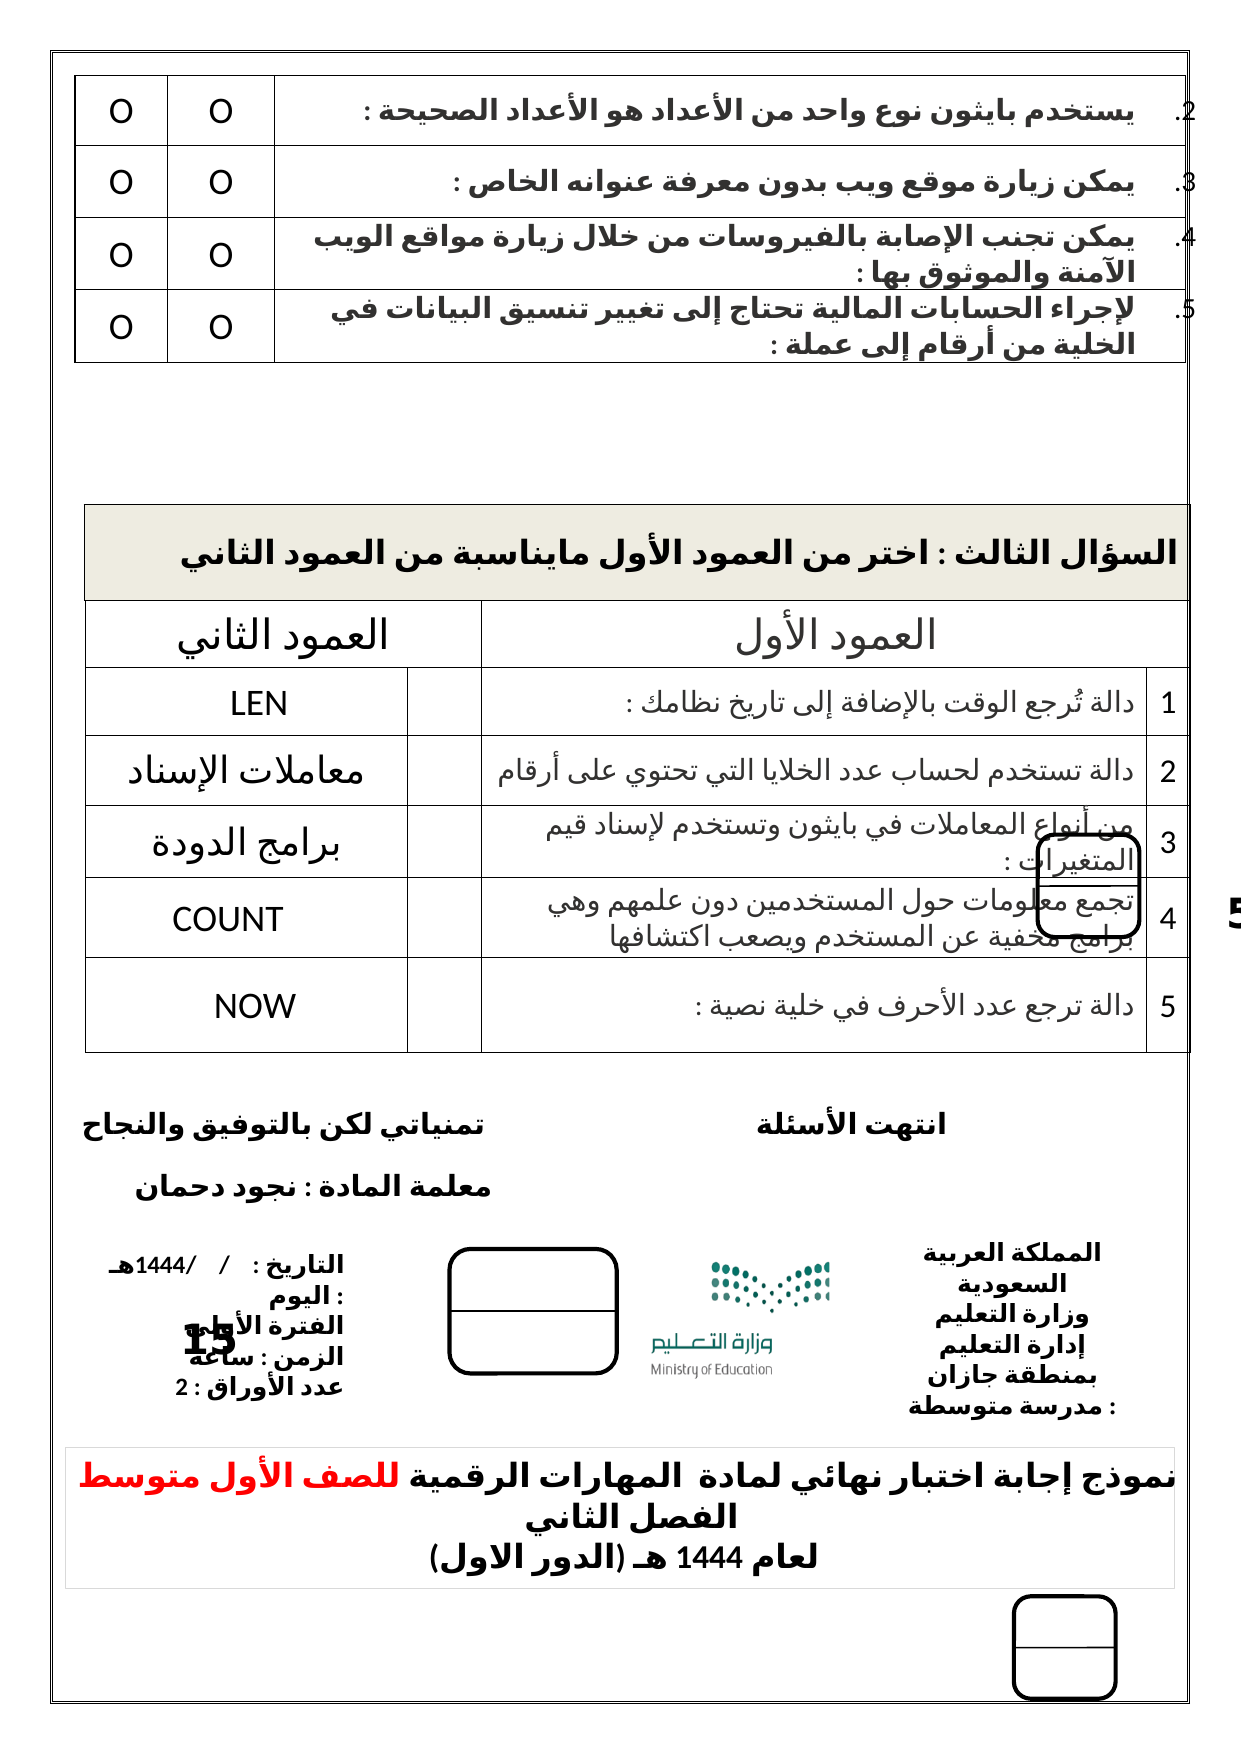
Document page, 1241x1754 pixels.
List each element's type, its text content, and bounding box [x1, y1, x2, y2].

table_cell دالة تُرجع الوقت بالإضافة إلى تاريخ نظامك : [482, 668, 1146, 734]
table_cell برامج الدودة [86, 806, 407, 877]
picture [648, 1255, 829, 1383]
table_cell [408, 668, 481, 734]
table_cell 4 [1147, 878, 1187, 957]
table_cell O [168, 290, 274, 362]
table_cell O [76, 146, 167, 217]
table_cell [408, 958, 481, 1052]
table_cell O [168, 76, 274, 144]
table_cell معاملات الإسناد [86, 736, 407, 805]
table_cell [408, 736, 481, 805]
table_cell COUNT [86, 878, 407, 957]
table_cell O [168, 146, 274, 217]
table_cell O [168, 218, 274, 289]
table_cell 3 [1147, 806, 1187, 877]
text انتهت الأسئلة تمنياتي لكن بالتوفيق والنجاح [75, 1106, 1165, 1142]
table_cell [408, 878, 481, 957]
table_cell العمود الثاني [86, 601, 481, 667]
table_cell دالة تستخدم لحساب عدد الخلايا التي تحتوي على أرقام [482, 736, 1146, 805]
table_cell العمود الأول [482, 601, 1187, 667]
table_cell [408, 806, 481, 877]
table_cell 5 [1147, 958, 1187, 1052]
table_cell 2 [1147, 736, 1187, 805]
table_cell من أنواع المعاملات في بايثون وتستخدم لإسناد قيم المتغيرات : [482, 806, 1146, 877]
table_cell يمكن تجنب الإصابة بالفيروسات من خلال زيارة مواقع الويب الآمنة والموثوق بها : [275, 218, 1185, 289]
table_header السؤال الثالث : اختر من العمود الأول مايناسبة من العمود الثاني [85, 505, 1187, 600]
table_cell O [76, 290, 167, 362]
table_cell NOW [86, 958, 407, 1052]
table_cell LEN [86, 668, 407, 734]
table_cell تجمع معلومات حول المستخدمين دون علمهم وهي برامج مخفية عن المستخدم ويصعب اكتشافها [482, 878, 1146, 957]
table_cell يمكن زيارة موقع ويب بدون معرفة عنوانه الخاص : [275, 146, 1185, 217]
table_cell لإجراء الحسابات المالية تحتاج إلى تغيير تنسيق البيانات في الخلية من أرقام إلى عملة : [275, 290, 1185, 362]
table_cell O [76, 76, 167, 144]
text معلمة المادة : نجود دحمان [75, 1168, 1165, 1204]
table_cell يستخدم بايثون نوع واحد من الأعداد هو الأعداد الصحيحة : [275, 76, 1185, 144]
table_cell 1 [1147, 668, 1187, 734]
table_cell دالة ترجع عدد الأحرف في خلية نصية : [482, 958, 1146, 1052]
table_cell O [76, 218, 167, 289]
